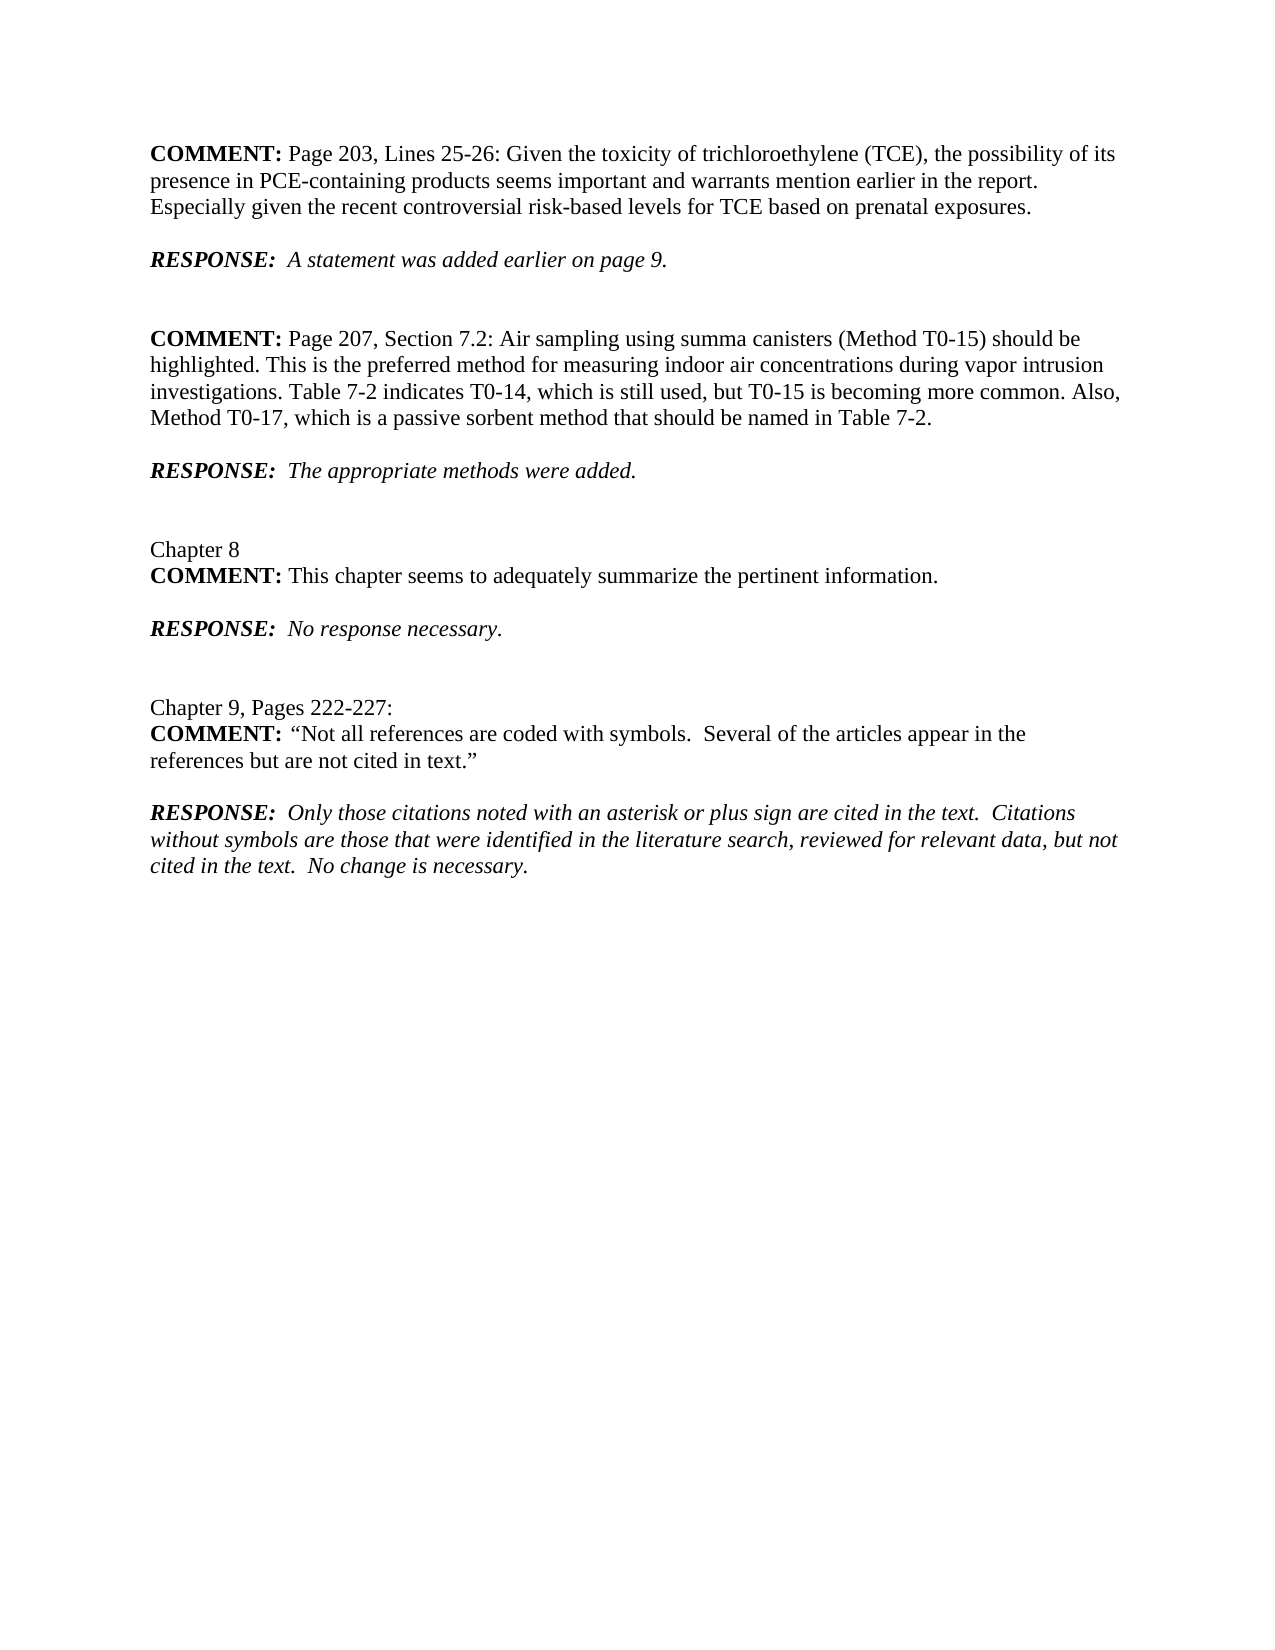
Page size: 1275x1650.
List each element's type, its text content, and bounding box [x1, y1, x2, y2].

text RESPONSE: No response necessary. [150, 615, 1125, 641]
text COMMENT: Page 203, Lines 25-26: Given the toxicity of trichloroethylene (TCE), the possibility of its presence in PCE-containing products seems important and warrants mention earlier in the report. Especially given the recent controversial risk-based levels for TCE based on prenatal exposures. [150, 141, 1125, 219]
text Chapter 9, Pages 222-227: [150, 694, 1125, 720]
text RESPONSE: Only those citations noted with an asterisk or plus sign are cited in the text. Citations without symbols are those that were identified in the literature search, reviewed for relevant data, but not cited in the text. No change is necessary. [150, 799, 1125, 878]
text COMMENT: “Not all references are coded with symbols. Several of the articles appear in the references but are not cited in text.” [150, 720, 1125, 773]
text RESPONSE: The appropriate methods were added. [150, 457, 1125, 483]
text COMMENT: This chapter seems to adequately summarize the pertinent information. [150, 562, 1125, 588]
text Chapter 8 [150, 536, 1125, 562]
text RESPONSE: A statement was added earlier on page 9. [150, 246, 1125, 272]
text COMMENT: Page 207, Section 7.2: Air sampling using summa canisters (Method T0-15) should be highlighted. This is the preferred method for measuring indoor air concentrations during vapor intrusion investigations. Table 7-2 indicates T0-14, which is still used, but T0-15 is becoming more common. Also, Method T0-17, which is a passive sorbent method that should be named in Table 7-2. [150, 325, 1125, 430]
